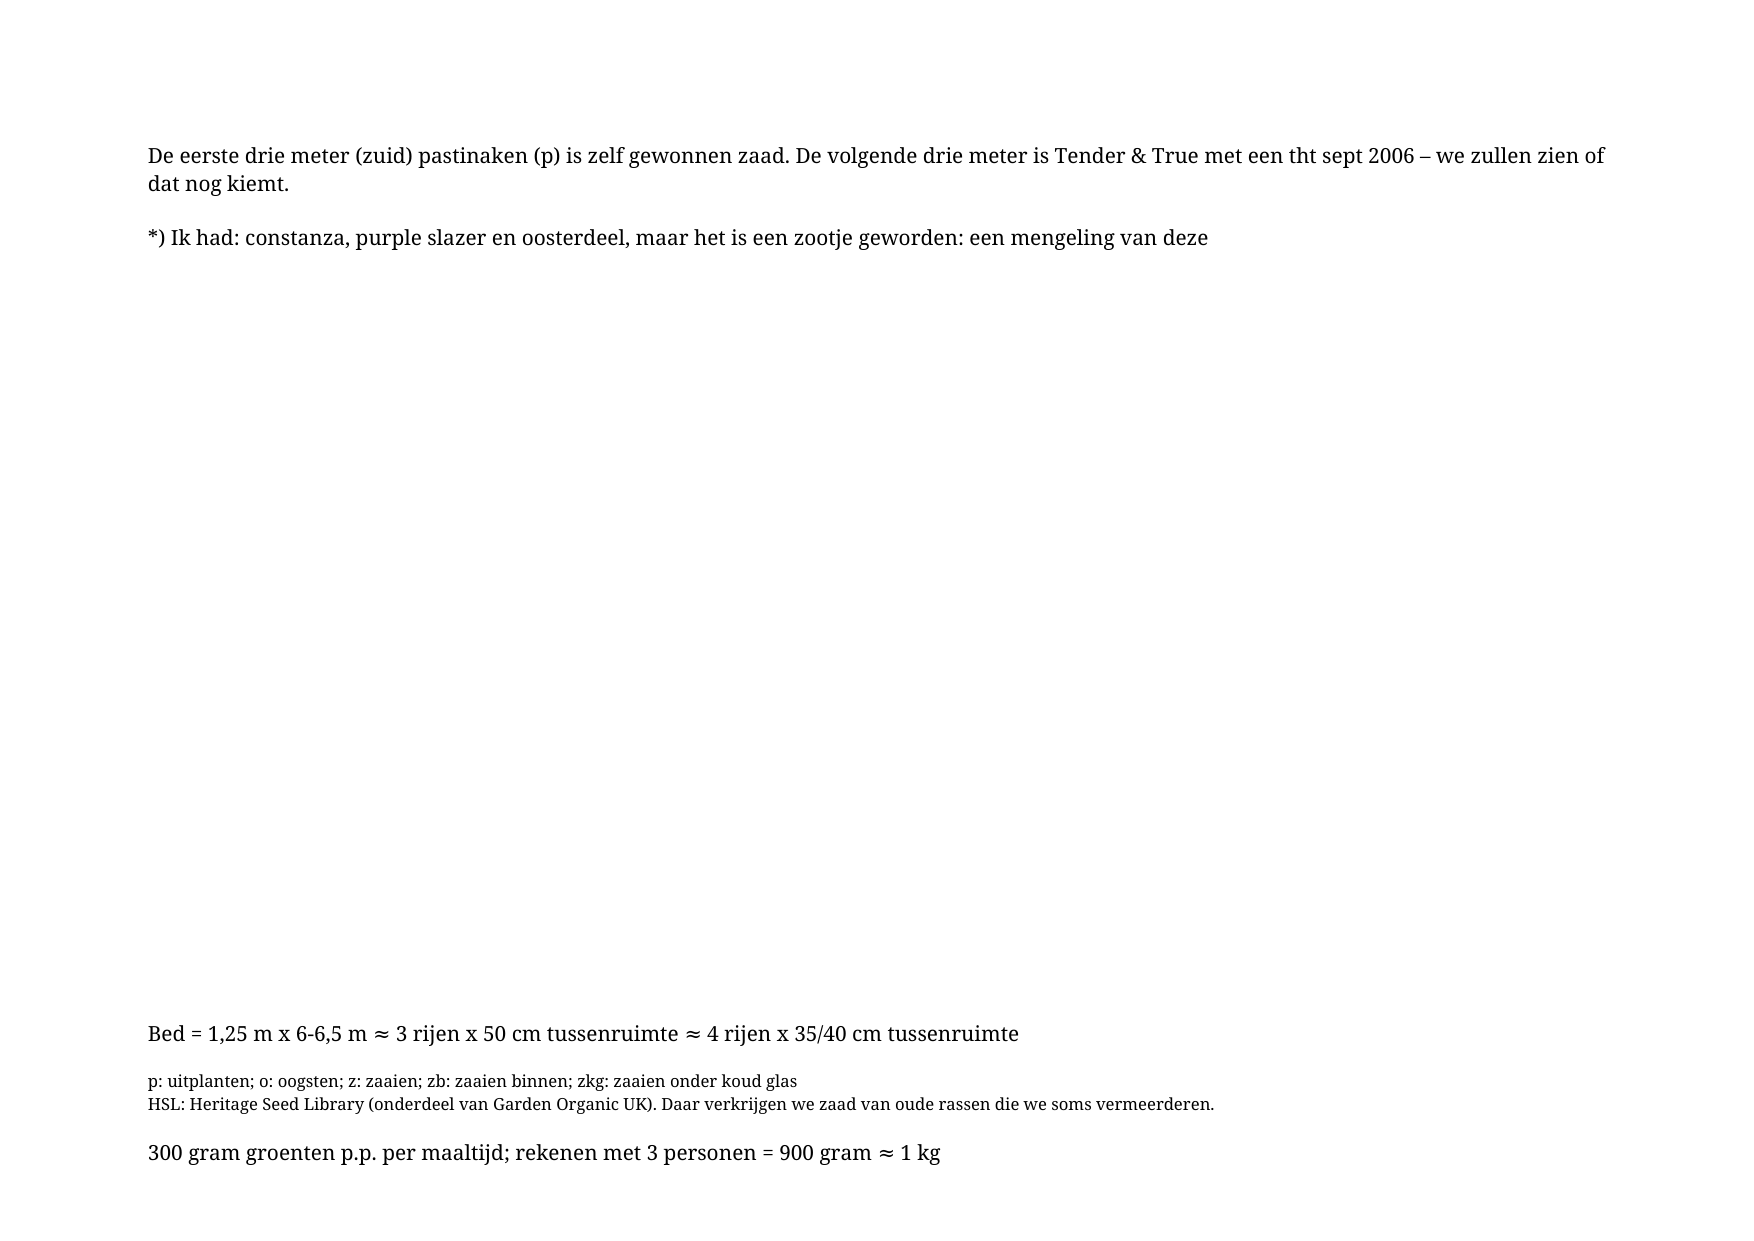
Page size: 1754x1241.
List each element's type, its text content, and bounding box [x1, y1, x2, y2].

text De eerste drie meter (zuid) pastinaken (p) is zelf gewonnen zaad. De volgende drie meter is Tender & True met een tht sept 2006 – we zullen zien of dat nog kiemt. [148, 141, 1606, 198]
subtitle *) Ik had: constanza, purple slazer en oosterdeel, maar het is een zootje geworden: een mengeling van deze [148, 223, 1606, 251]
